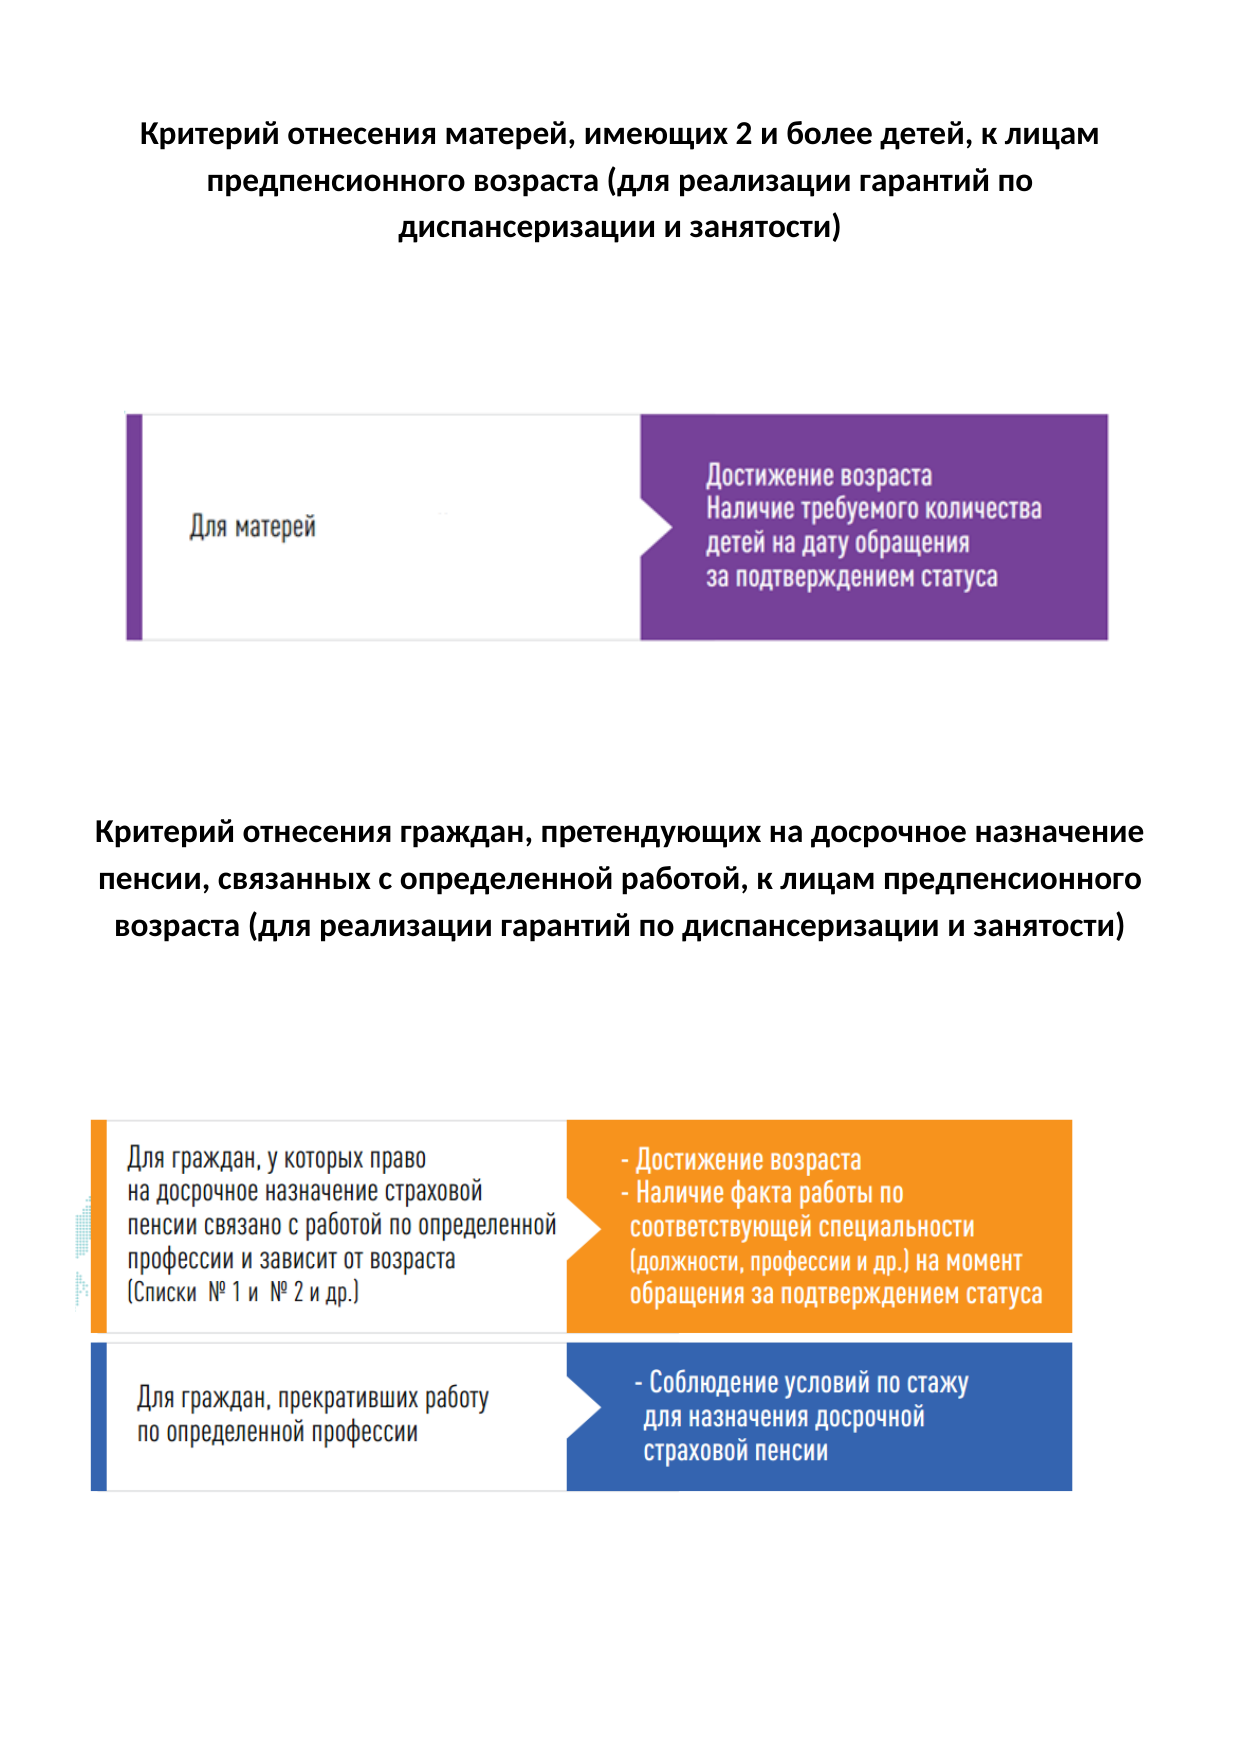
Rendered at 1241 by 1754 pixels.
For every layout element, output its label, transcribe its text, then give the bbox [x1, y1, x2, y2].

text Критерий отнесения матерей, имеющих 2 и более детей, к лицам предпенсионного возраста (для реализации гарантий по диспансеризации и занятости) [75, 112, 1165, 246]
text Критерий отнесения граждан, претендующих на досрочное назначение пенсии, связанных с определенной работой, к лицам предпенсионного возраста (для реализации гарантий по диспансеризации и занятости) [75, 811, 1165, 945]
picture [75, 1106, 1085, 1507]
picture [124, 408, 1117, 651]
